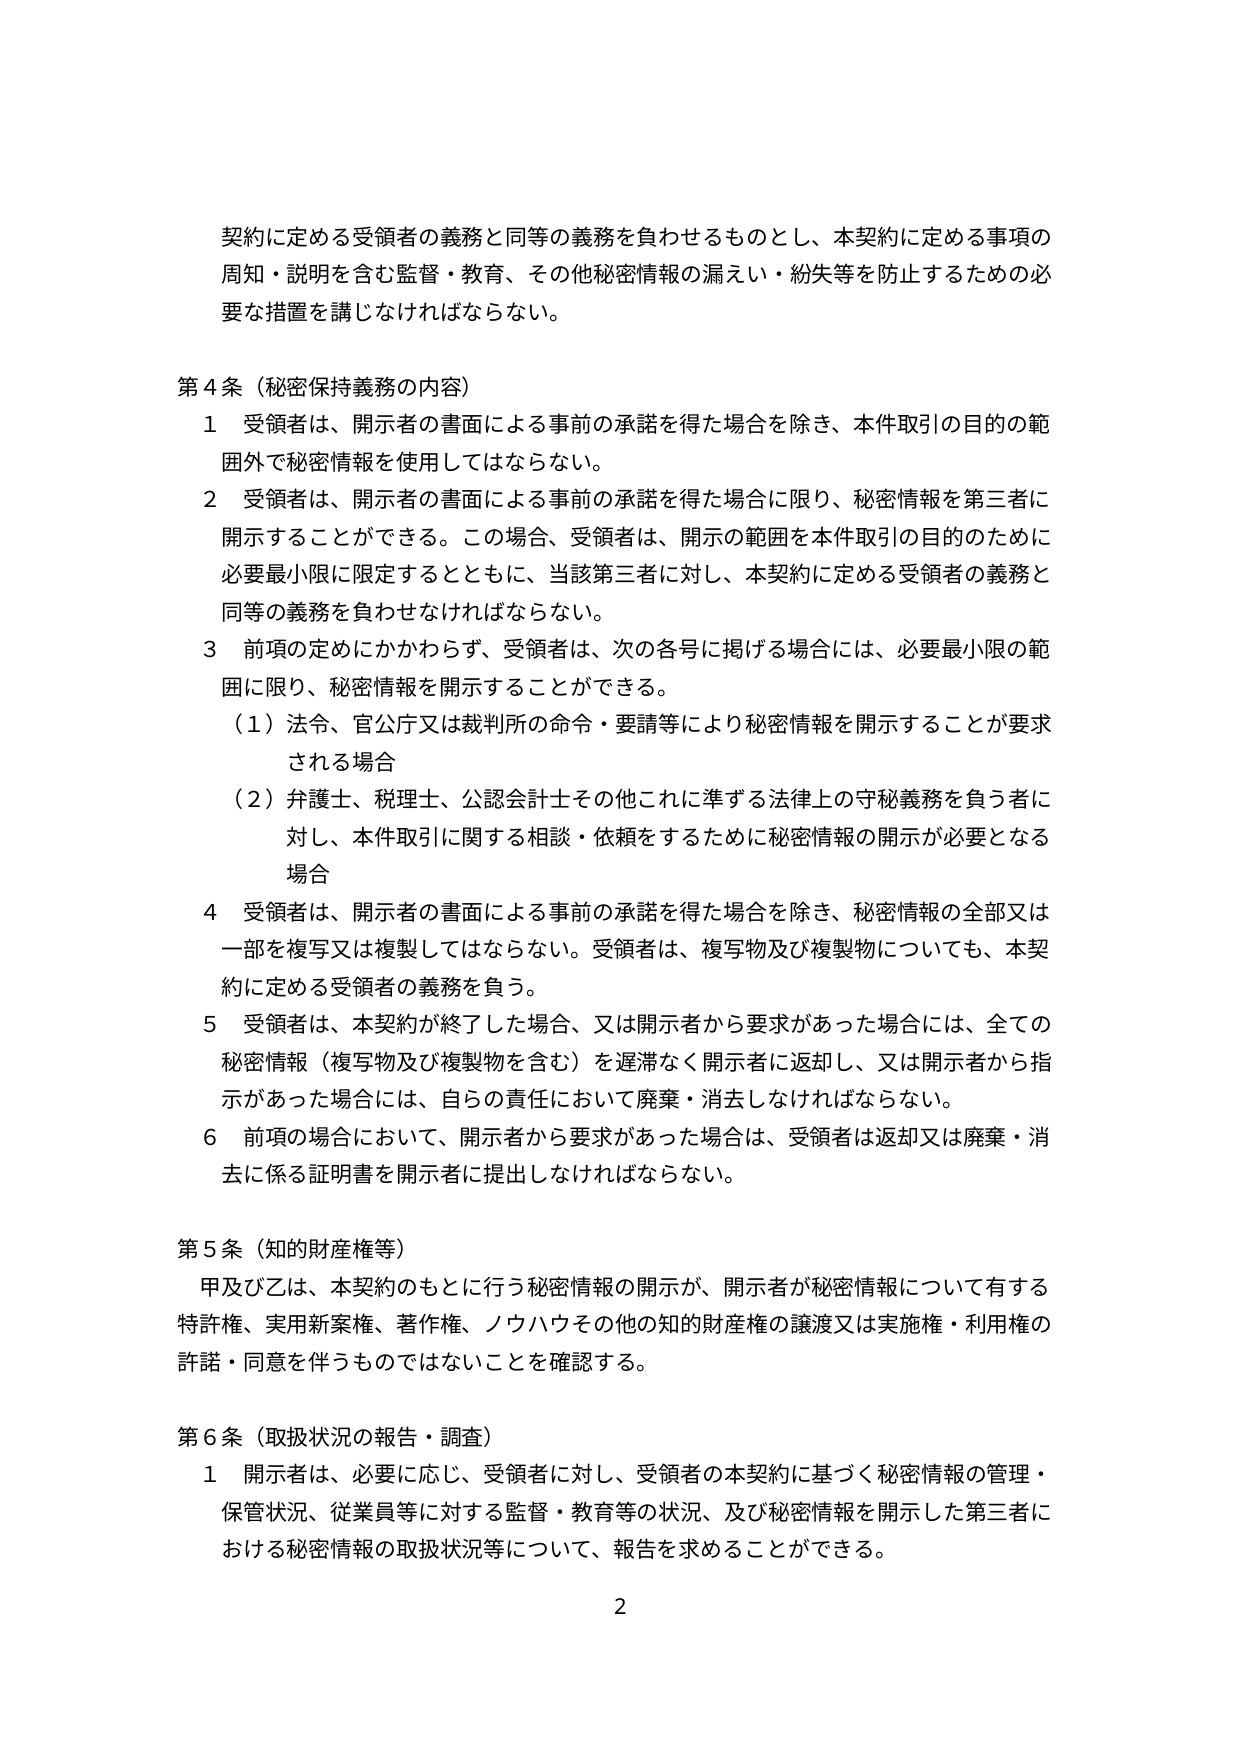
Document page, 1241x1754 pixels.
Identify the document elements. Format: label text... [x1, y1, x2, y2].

text ６ 前項の場合において、開示者から要求があった場合は、受領者は返却又は廃棄・消去に係る証明書を開示者に提出しなければならない。 [199, 1117, 1063, 1192]
text ５ 受領者は、本契約が終了した場合、又は開示者から要求があった場合には、全ての秘密情報（複写物及び複製物を含む）を遅滞なく開示者に返却し、又は開示者から指示があった場合には、自らの責任において廃棄・消去しなければならない。 [199, 1004, 1063, 1117]
text １ 受領者は、開示者の書面による事前の承諾を得た場合を除き、本件取引の目的の範囲外で秘密情報を使用してはならない。 [199, 404, 1063, 479]
text ３ 前項の定めにかかわらず、受領者は、次の各号に掲げる場合には、必要最小限の範囲に限り、秘密情報を開示することができる。 [199, 629, 1063, 704]
text 甲及び乙は、本契約のもとに行う秘密情報の開示が、開示者が秘密情報について有する特許権、実用新案権、著作権、ノウハウその他の知的財産権の譲渡又は実施権・利用権の許諾・同意を伴うものではないことを確認する。 [177, 1267, 1063, 1379]
text ４ 受領者は、開示者の書面による事前の承諾を得た場合を除き、秘密情報の全部又は一部を複写又は複製してはならない。受領者は、複写物及び複製物についても、本契約に定める受領者の義務を負う。 [199, 892, 1063, 1004]
text ２ 受領者は、開示者の書面による事前の承諾を得た場合に限り、秘密情報を第三者に開示することができる。この場合、受領者は、開示の範囲を本件取引の目的のために必要最小限に限定するとともに、当該第三者に対し、本契約に定める受領者の義務と同等の義務を負わせなければならない。 [199, 479, 1063, 629]
text 第５条（知的財産権等） [177, 1229, 1063, 1267]
text １ 開示者は、必要に応じ、受領者に対し、受領者の本契約に基づく秘密情報の管理・保管状況、従業員等に対する監督・教育等の状況、及び秘密情報を開示した第三者における秘密情報の取扱状況等について、報告を求めることができる。 [177, 1454, 1063, 1567]
text （２）弁護士、税理士、公認会計士その他これに準ずる法律上の守秘義務を負う者に対し、本件取引に関する相談・依頼をするために秘密情報の開示が必要となる場合 [221, 779, 1063, 892]
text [199, 217, 1063, 329]
text 第６条（取扱状況の報告・調査） [177, 1417, 1063, 1454]
text （１）法令、官公庁又は裁判所の命令・要請等により秘密情報を開示することが要求される場合 [221, 704, 1063, 779]
text 第４条（秘密保持義務の内容） [177, 367, 1063, 404]
